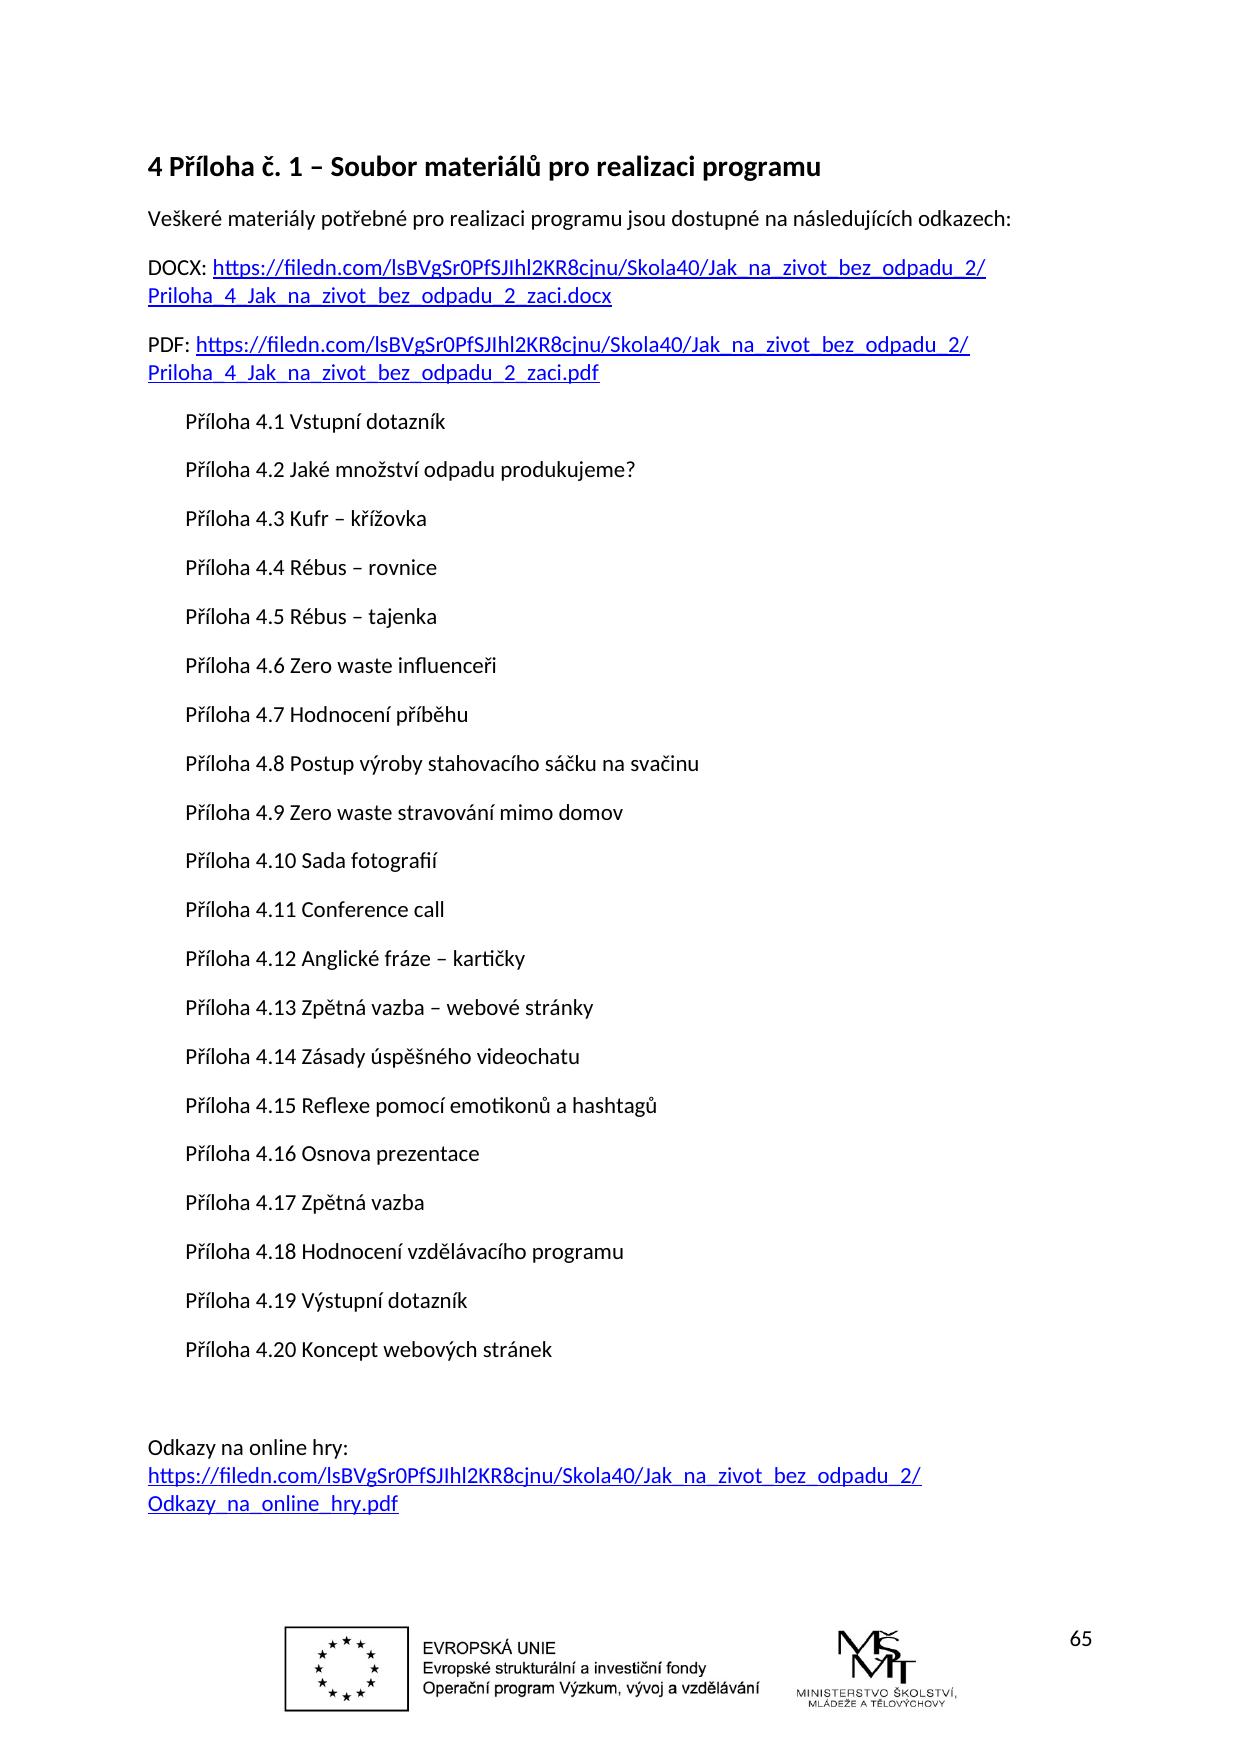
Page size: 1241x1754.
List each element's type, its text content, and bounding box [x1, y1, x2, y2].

text Příloha 4.5 Rébus – tajenka [185, 602, 1092, 630]
text Příloha 4.14 Zásady úspěšného videochatu [185, 1042, 1092, 1070]
text Příloha 4.6 Zero waste influenceři [185, 651, 1092, 679]
text Příloha 4.16 Osnova prezentace [185, 1139, 1092, 1168]
text Příloha 4.7 Hodnocení příběhu [185, 700, 1092, 728]
text Příloha 4.12 Anglické fráze – kartičky [185, 944, 1092, 972]
text Příloha 4.2 Jaké množství odpadu produkujeme? [185, 456, 1092, 484]
text Příloha 4.15 Reflexe pomocí emotikonů a hashtagů [185, 1091, 1092, 1119]
text Příloha 4.18 Hodnocení vzdělávacího programu [185, 1237, 1092, 1265]
text Příloha 4.4 Rébus – rovnice [185, 553, 1092, 581]
text Příloha 4.9 Zero waste stravování mimo domov [185, 798, 1092, 826]
text Příloha 4.8 Postup výroby stahovacího sáčku na svačinu [185, 749, 1092, 777]
subtitle 4 Příloha č. 1 – Soubor materiálů pro realizaci programu [148, 148, 1092, 183]
text Příloha 4.19 Výstupní dotazník [185, 1286, 1092, 1314]
text Odkazy na online hry: https://filedn.com/lsBVgSr0PfSJIhl2KR8cjnu/Skola40/Jak_na_zivot_bez_odpadu_2/Odkazy_na_online_hry.pdf [148, 1433, 1092, 1517]
text DOCX: https://filedn.com/lsBVgSr0PfSJIhl2KR8cjnu/Skola40/Jak_na_zivot_bez_odpadu_2/Priloha_4_Jak_na_zivot_bez_odpadu_2_zaci.docx [148, 253, 1092, 309]
picture [242, 1584, 998, 1753]
text Příloha 4.3 Kufr – křížovka [185, 504, 1092, 532]
text Příloha 4.10 Sada fotografií [185, 846, 1092, 874]
text Příloha 4.17 Zpětná vazba [185, 1188, 1092, 1216]
text Příloha 4.20 Koncept webových stránek [185, 1335, 1092, 1363]
text Veškeré materiály potřebné pro realizaci programu jsou dostupné na následujících odkazech: [148, 204, 1092, 232]
text PDF: https://filedn.com/lsBVgSr0PfSJIhl2KR8cjnu/Skola40/Jak_na_zivot_bez_odpadu_2/Priloha_4_Jak_na_zivot_bez_odpadu_2_zaci.pdf [148, 330, 1092, 386]
text Příloha 4.11 Conference call [185, 895, 1092, 923]
text Příloha 4.13 Zpětná vazba – webové stránky [185, 993, 1092, 1021]
text Příloha 4.1 Vstupní dotazník [185, 407, 1092, 435]
